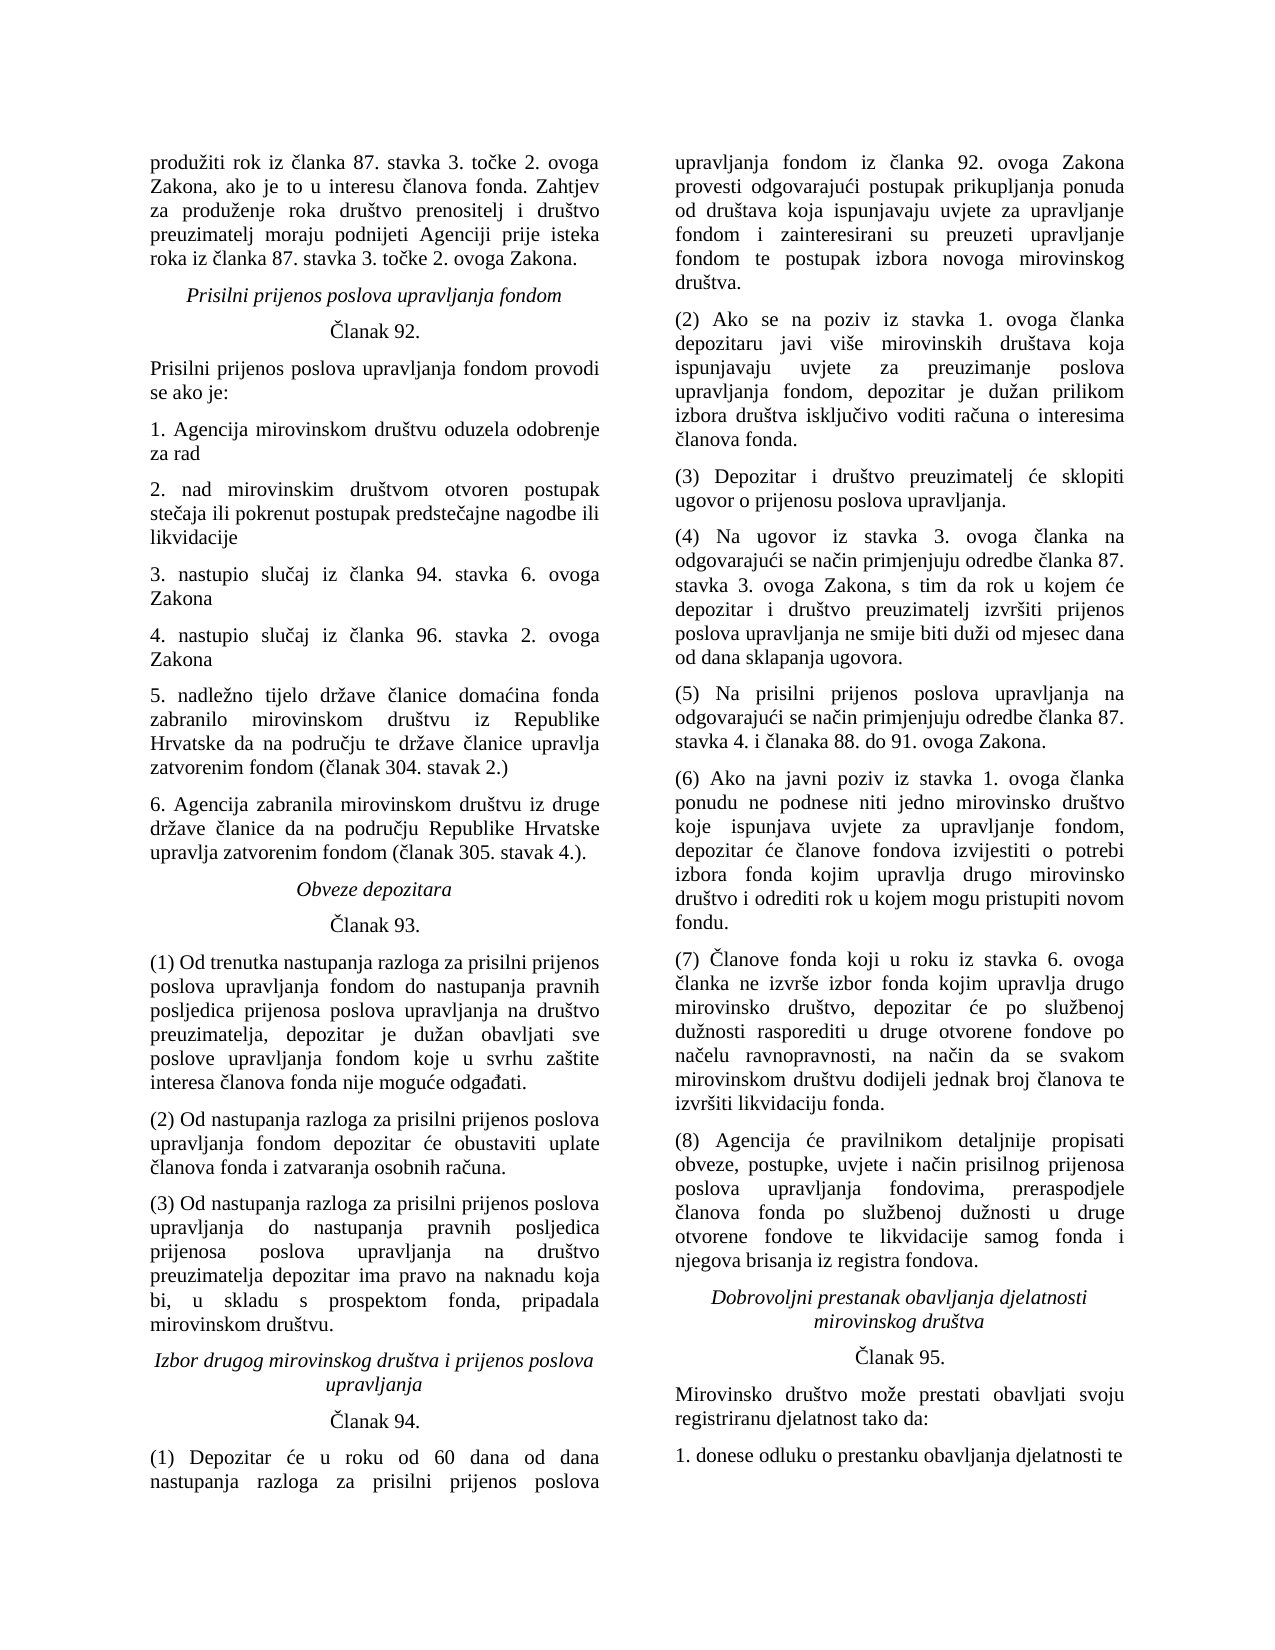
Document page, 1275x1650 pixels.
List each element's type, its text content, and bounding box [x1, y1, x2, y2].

text Članak 94. [150, 1409, 600, 1433]
text Članak 92. [150, 319, 600, 343]
text (6) Ako na javni poziv iz stavka 1. ovoga članka ponudu ne podnese niti jedno mirovinsko društvo koje ispunjava uvjete za upravljanje fondom, depozitar će članove fondova izvijestiti o potrebi izbora fonda kojim upravlja drugo mirovinsko društvo i odrediti rok u kojem mogu pristupiti novom fondu. [675, 766, 1125, 934]
text 1. donese odluku o prestanku obavljanja djelatnosti te [675, 1442, 1125, 1467]
text 2. nad mirovinskim društvom otvoren postupak stečaja ili pokrenut postupak predstečajne nagodbe ili likvidacije [150, 477, 600, 549]
text (5) Na prisilni prijenos poslova upravljanja na odgovarajući se način primjenjuju odredbe članka 87. stavka 4. i članaka 88. do 91. ovoga Zakona. [675, 681, 1125, 753]
text Članak 93. [150, 913, 600, 937]
text 4. nastupio slučaj iz članka 96. stavka 2. ovoga Zakona [150, 622, 600, 671]
text (3) Depozitar i društvo preuzimatelj će sklopiti ugovor o prijenosu poslova upravljanja. [675, 464, 1125, 512]
text (2) Ako se na poziv iz stavka 1. ovoga članka depozitaru javi više mirovinskih društava koja ispunjavaju uvjete za preuzimanje poslova upravljanja fondom, depozitar je dužan prilikom izbora društva isključivo voditi računa o interesima članova fonda. [675, 307, 1125, 451]
text 6. Agencija zabranila mirovinskom društvu iz druge države članice da na području Republike Hrvatske upravlja zatvorenim fondom (članak 305. stavak 4.). [150, 792, 600, 864]
text (1) Od trenutka nastupanja razloga za prisilni prijenos poslova upravljanja fondom do nastupanja pravnih posljedica prijenosa poslova upravljanja na društvo preuzimatelja, depozitar je dužan obavljati sve poslove upravljanja fondom koje u svrhu zaštite interesa članova fonda nije moguće odgađati. [150, 950, 600, 1094]
text (4) Na ugovor iz stavka 3. ovoga članka na odgovarajući se način primjenjuju odredbe članka 87. stavka 3. ovoga Zakona, s tim da rok u kojem će depozitar i društvo preuzimatelj izvršiti prijenos poslova upravljanja ne smije biti duži od mjesec dana od dana sklapanja ugovora. [675, 524, 1125, 669]
text (8) Agencija će pravilnikom detaljnije propisati obveze, postupke, uvjete i način prisilnog prijenosa poslova upravljanja fondovima, preraspodjele članova fonda po službenoj dužnosti u druge otvorene fondove te likvidacije samog fonda i njegova brisanja iz registra fondova. [675, 1128, 1125, 1272]
text (1) Depozitar će u roku od 60 dana od dana nastupanja razloga za prisilni prijenos poslova upravljanja fondom iz članka 92. ovoga Zakona provesti odgovarajući postupak prikupljanja ponuda od društava koja ispunjavaju uvjete za upravljanje fondom i zainteresirani su preuzeti upravljanje fondom te postupak izbora novoga mirovinskog društva. [150, 1445, 600, 1493]
text (3) Od nastupanja razloga za prisilni prijenos poslova upravljanja do nastupanja pravnih posljedica prijenosa poslova upravljanja na društvo preuzimatelja depozitar ima pravo na naknadu koja bi, u skladu s prospektom fonda, pripadala mirovinskom društvu. [150, 1191, 600, 1336]
text 3. nastupio slučaj iz članka 94. stavka 6. ovoga Zakona [150, 562, 600, 610]
text Članak 95. [675, 1345, 1125, 1369]
text Obveze depozitara [150, 877, 600, 901]
text Prisilni prijenos poslova upravljanja fondom provodi se ako je: [150, 356, 600, 404]
text Mirovinsko društvo može prestati obavljati svoju registriranu djelatnost tako da: [675, 1382, 1125, 1430]
text (1) Depozitar će u roku od 60 dana od dana nastupanja razloga za prisilni prijenos poslova upravljanja fondom iz članka 92. ovoga Zakona provesti odgovarajući postupak prikupljanja ponuda od društava koja ispunjavaju uvjete za upravljanje fondom i zainteresirani su preuzeti upravljanje fondom te postupak izbora novoga mirovinskog društva. [675, 150, 1125, 294]
text (7) Članove fonda koji u roku iz stavka 6. ovoga članka ne izvrše izbor fonda kojim upravlja drugo mirovinsko društvo, depozitar će po službenoj dužnosti rasporediti u druge otvorene fondove po načelu ravnopravnosti, na način da se svakom mirovinskom društvu dodijeli jednak broj članova te izvršiti likvidaciju fonda. [675, 947, 1125, 1115]
text 1. Agencija mirovinskom društvu oduzela odobrenje za rad [150, 417, 600, 465]
text 5. nadležno tijelo države članice domaćina fonda zabranilo mirovinskom društvu iz Republike Hrvatske da na području te države članice upravlja zatvorenim fondom (članak 304. stavak 2.) [150, 683, 600, 779]
text Dobrovoljni prestanak obavljanja djelatnosti mirovinskog društva [675, 1285, 1125, 1333]
text (2) Od nastupanja razloga za prisilni prijenos poslova upravljanja fondom depozitar će obustaviti uplate članova fonda i zatvaranja osobnih računa. [150, 1107, 600, 1179]
text Izbor drugog mirovinskog društva i prijenos poslova upravljanja [150, 1348, 600, 1396]
text Prisilni prijenos poslova upravljanja fondom [150, 283, 600, 307]
